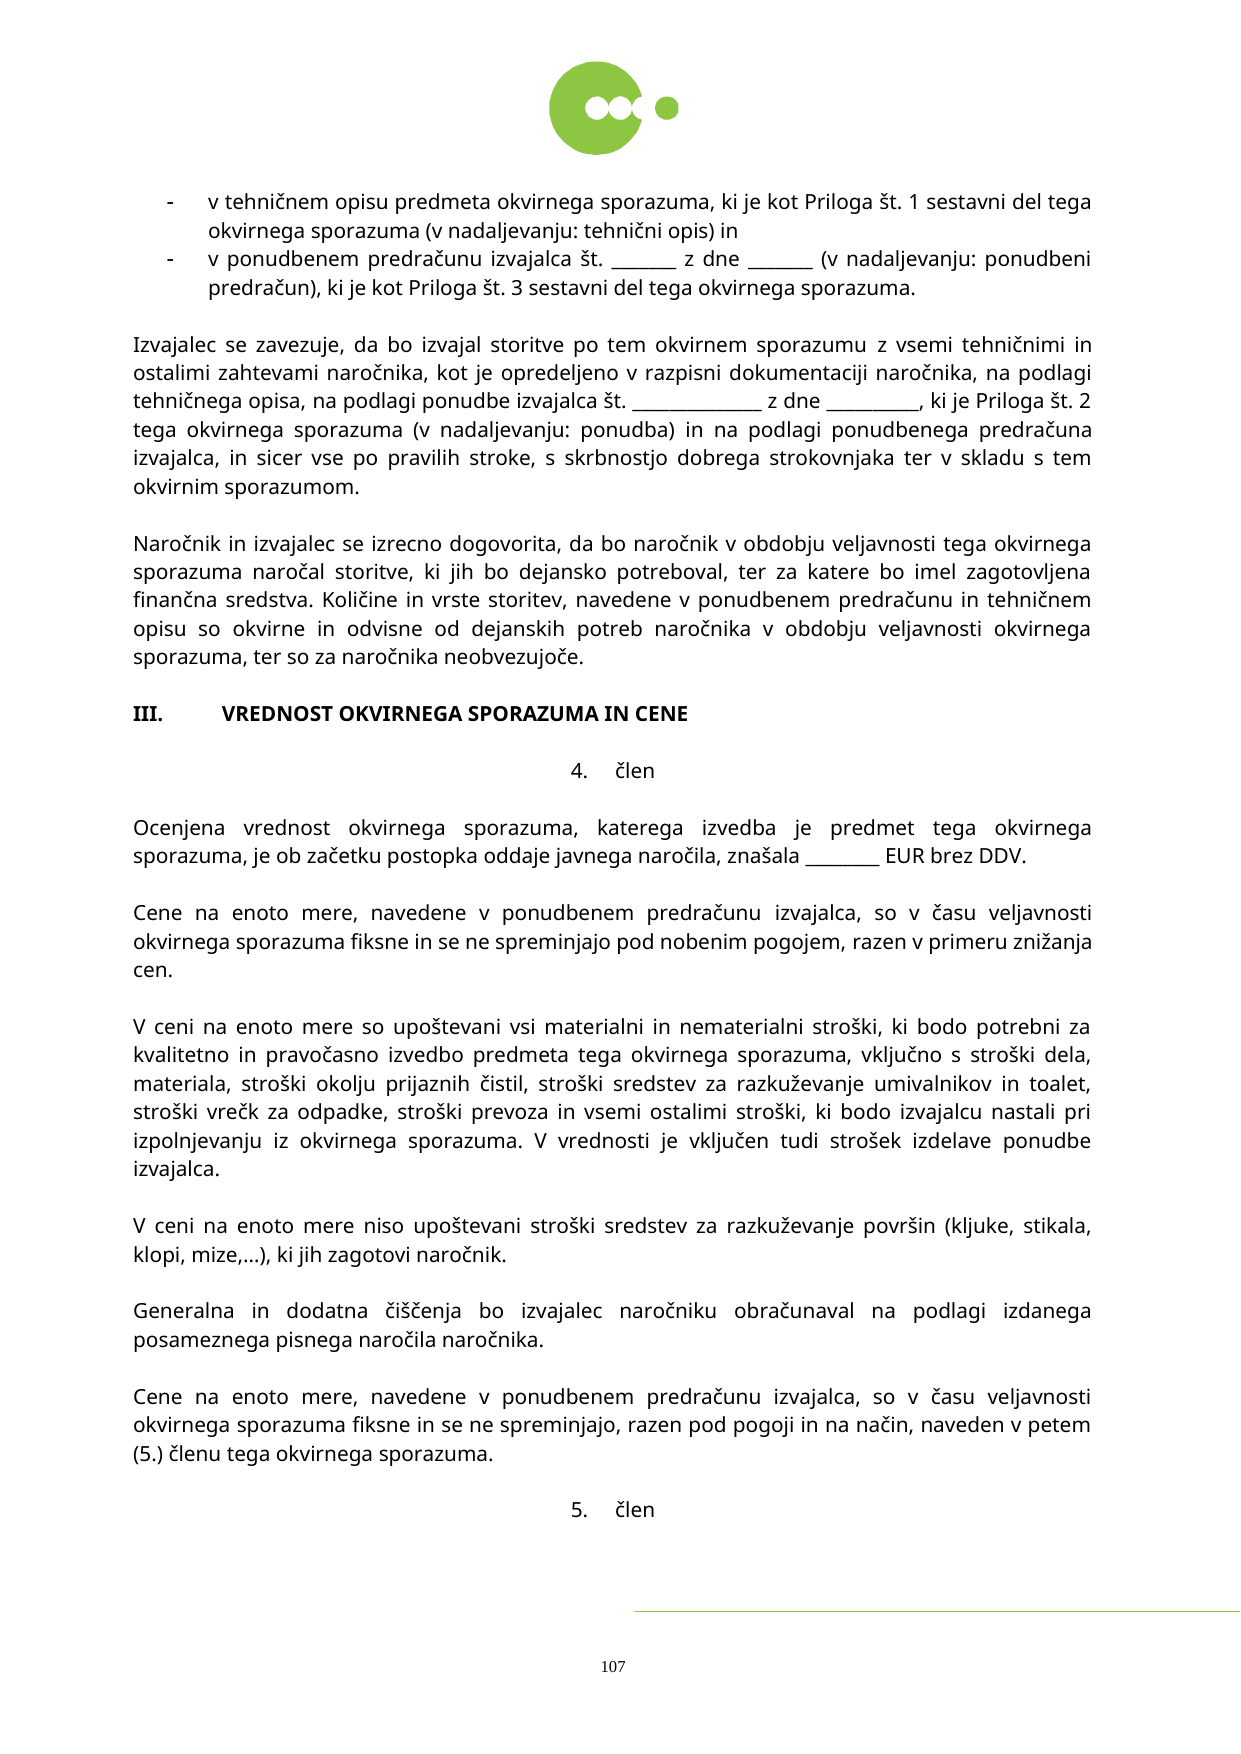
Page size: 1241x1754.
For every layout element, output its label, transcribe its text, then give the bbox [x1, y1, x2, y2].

text V ceni na enoto mere niso upoštevani stroški sredstev za razkuževanje površin (kljuke, stikala, klopi, mize,…), ki jih zagotovi naročnik. [133, 1211, 1093, 1268]
list člen [133, 1496, 1093, 1524]
list VREDNOST OKVIRNEGA SPORAZUMA IN CENE [133, 699, 1093, 728]
list v ponudbenem predračunu izvajalca št. _______ z dne _______ (v nadaljevanju: ponudbeni predračun), ki je kot Priloga št. 3 sestavni del tega okvirnega sporazuma. [167, 244, 1093, 301]
text Cene na enoto mere, navedene v ponudbenem predračunu izvajalca, so v času veljavnosti okvirnega sporazuma fiksne in se ne spreminjajo, razen pod pogoji in na način, naveden v petem (5.) členu tega okvirnega sporazuma. [133, 1382, 1093, 1467]
text Naročnik in izvajalec se izrecno dogovorita, da bo naročnik v obdobju veljavnosti tega okvirnega sporazuma naročal storitve, ki jih bo dejansko potreboval, ter za katere bo imel zagotovljena finančna sredstva. Količine in vrste storitev, navedene v ponudbenem predračunu in tehničnem opisu so okvirne in odvisne od dejanskih potreb naročnika v obdobju veljavnosti okvirnega sporazuma, ter so za naročnika neobvezujoče. [133, 529, 1093, 671]
text Generalna in dodatna čiščenja bo izvajalec naročniku obračunaval na podlagi izdanega posameznega pisnega naročila naročnika. [133, 1297, 1093, 1353]
text Izvajalec se zavezuje, da bo izvajal storitve po tem okvirnem sporazumu z vsemi tehničnimi in ostalimi zahtevami naročnika, kot je opredeljeno v razpisni dokumentaciji naročnika, na podlagi tehničnega opisa, na podlagi ponudbe izvajalca št. ______________ z dne __________, ki je Priloga št. 2 tega okvirnega sporazuma (v nadaljevanju: ponudba) in na podlagi ponudbenega predračuna izvajalca, in sicer vse po pravilih stroke, s skrbnostjo dobrega strokovnjaka ter v skladu s tem okvirnim sporazumom. [133, 330, 1093, 500]
list v tehničnem opisu predmeta okvirnega sporazuma, ki je kot Priloga št. 1 sestavni del tega okvirnega sporazuma (v nadaljevanju: tehnični opis) in [167, 187, 1093, 244]
text Cene na enoto mere, navedene v ponudbenem predračunu izvajalca, so v času veljavnosti okvirnega sporazuma fiksne in se ne spreminjajo pod nobenim pogojem, razen v primeru znižanja cen. [133, 898, 1093, 984]
list člen [133, 756, 1093, 785]
text Ocenjena vrednost okvirnega sporazuma, katerega izvedba je predmet tega okvirnega sporazuma, je ob začetku postopka oddaje javnega naročila, znašala ________ EUR brez DDV. [133, 813, 1093, 870]
text V ceni na enoto mere so upoštevani vsi materialni in nematerialni stroški, ki bodo potrebni za kvalitetno in pravočasno izvedbo predmeta tega okvirnega sporazuma, vključno s stroški dela, materiala, stroški okolju prijaznih čistil, stroški sredstev za razkuževanje umivalnikov in toalet, stroški vrečk za odpadke, stroški prevoza in vsemi ostalimi stroški, ki bodo izvajalcu nastali pri izpolnjevanju iz okvirnega sporazuma. V vrednosti je vključen tudi strošek izdelave ponudbe izvajalca. [133, 1012, 1093, 1183]
